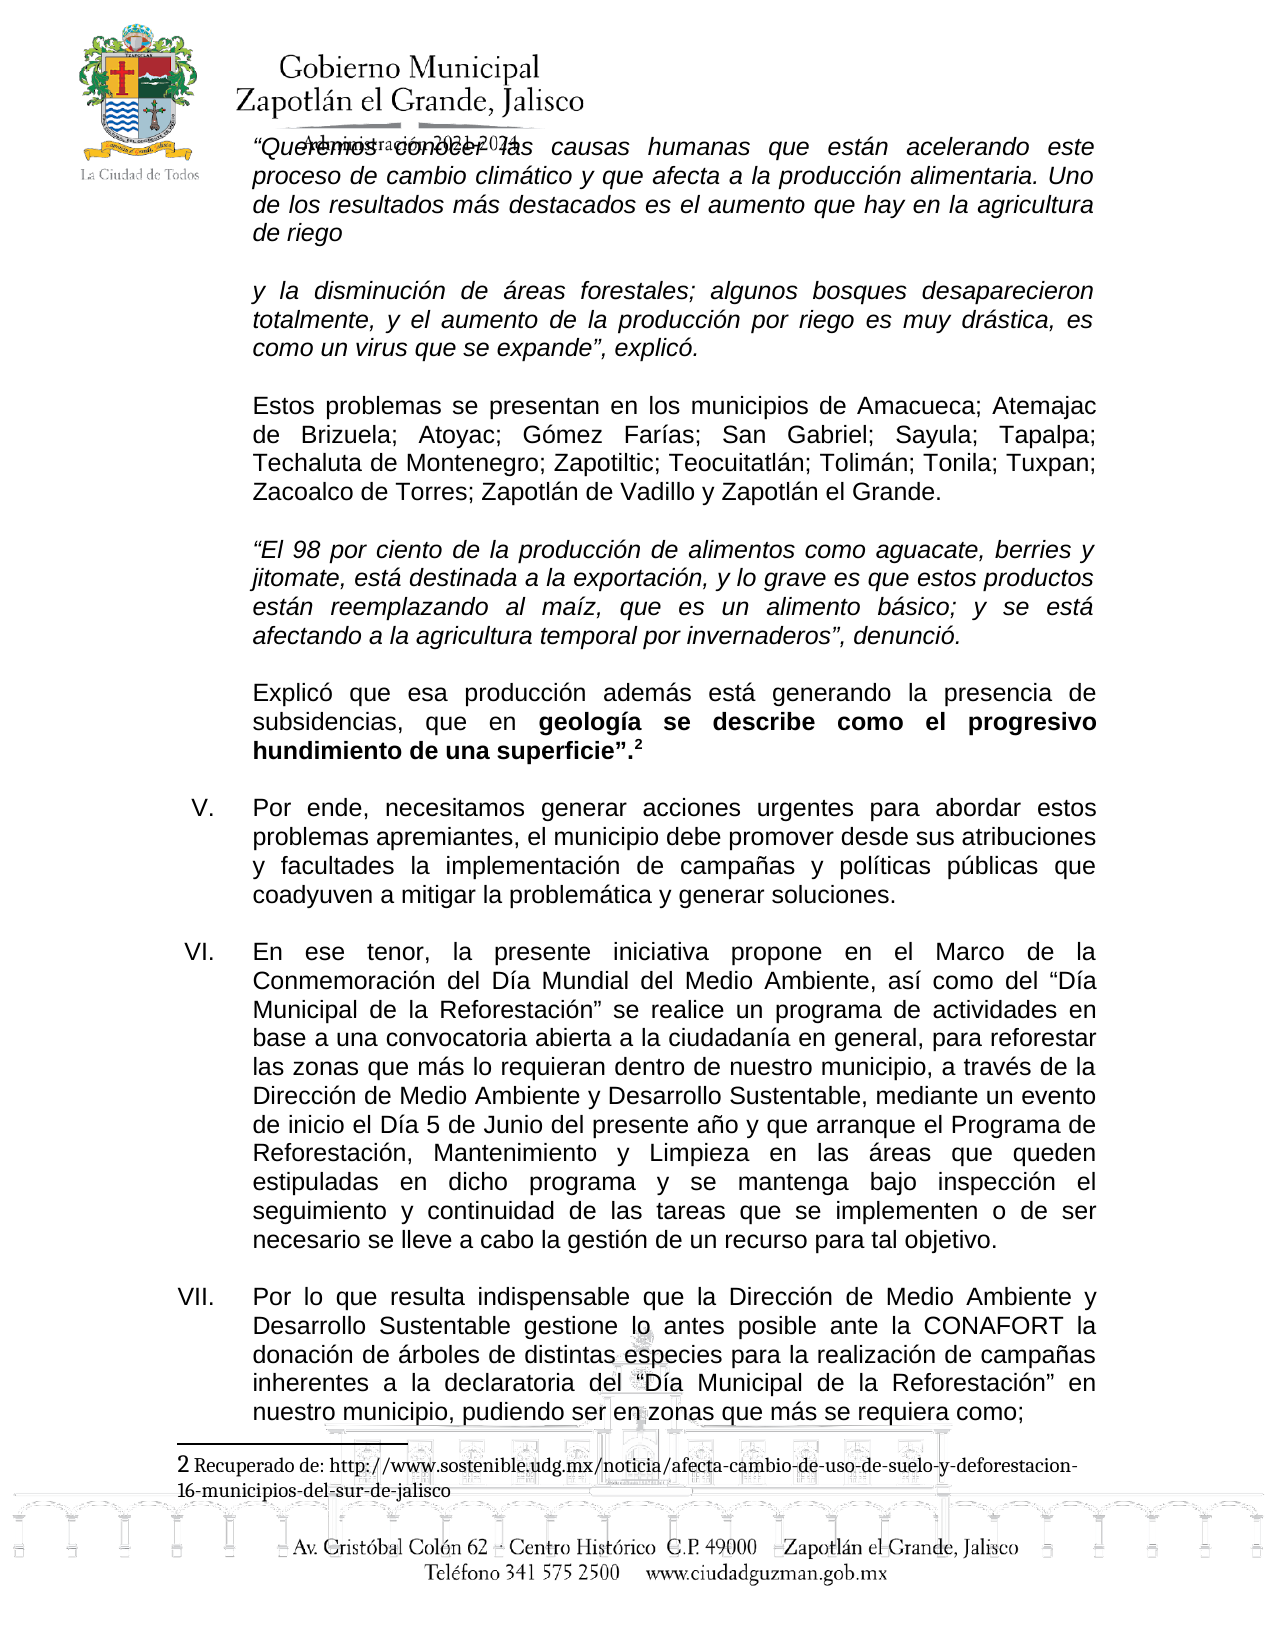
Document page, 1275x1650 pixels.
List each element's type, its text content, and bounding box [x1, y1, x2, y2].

list Por lo que resulta indispensable que la Dirección de Medio Ambiente y Desarrollo Sustentable gestione lo antes posible ante la CONAFORT la donación de árboles de distintas especies para la realización de campañas inherentes a la declaratoria del “Día Municipal de la Reforestación” en nuestro municipio, pudiendo ser en zonas que más se requiera como; [215, 1282, 1098, 1426]
text Estos problemas se presentan en los municipios de Amacueca; Atemajac de Brizuela; Atoyac; Gómez Farías; San Gabriel; Sayula; Tapalpa; Techaluta de Montenegro; Zapotiltic; Teocuitatlán; Tolimán; Tonila; Tuxpan; Zacoalco de Torres; Zapotlán de Vadillo y Zapotlán el Grande. [252, 391, 1098, 506]
text Explicó que esa producción además está generando la presencia de subsidencias, que en geología se describe como el progresivo hundimiento de una superficie”. [252, 678, 1098, 765]
list En ese tenor, la presente iniciativa propone en el Marco de la Conmemoración del Día Mundial del Medio Ambiente, así como del “Día Municipal de la Reforestación” se realice un programa de actividades en base a una convocatoria abierta a la ciudadanía en general, para reforestar las zonas que más lo requieran dentro de nuestro municipio, a través de la Dirección de Medio Ambiente y Desarrollo Sustentable, mediante un evento de inicio el Día 5 de Junio del presente año y que arranque el Programa de Reforestación, Mantenimiento y Limpieza en las áreas que queden estipuladas en dicho programa y se mantenga bajo inspección el seguimiento y continuidad de las tareas que se implementen o de ser necesario se lleve a cabo la gestión de un recurso para tal objetivo. [215, 937, 1098, 1253]
picture [0, 0, 1275, 1628]
text y la disminución de áreas forestales; algunos bosques desaparecieron totalmente, y el aumento de la producción por riego es muy drástica, es como un virus que se expande”, explicó. [252, 276, 1098, 362]
text “El 98 por ciento de la producción de alimentos como aguacate, berries y jitomate, está destinada a la exportación, y lo grave es que estos productos están reemplazando al maíz, que es un alimento básico; y se está afectando a la agricultura temporal por invernaderos”, denunció. [252, 535, 1098, 650]
list Por ende, necesitamos generar acciones urgentes para abordar estos problemas apremiantes, el municipio debe promover desde sus atribuciones y facultades la implementación de campañas y políticas públicas que coadyuven a mitigar la problemática y generar soluciones. [215, 793, 1098, 908]
text “Queremos conocer las causas humanas que están acelerando este proceso de cambio climático y que afecta a la producción alimentaria. Uno de los resultados más destacados es el aumento que hay en la agricultura de riego [252, 132, 1098, 247]
